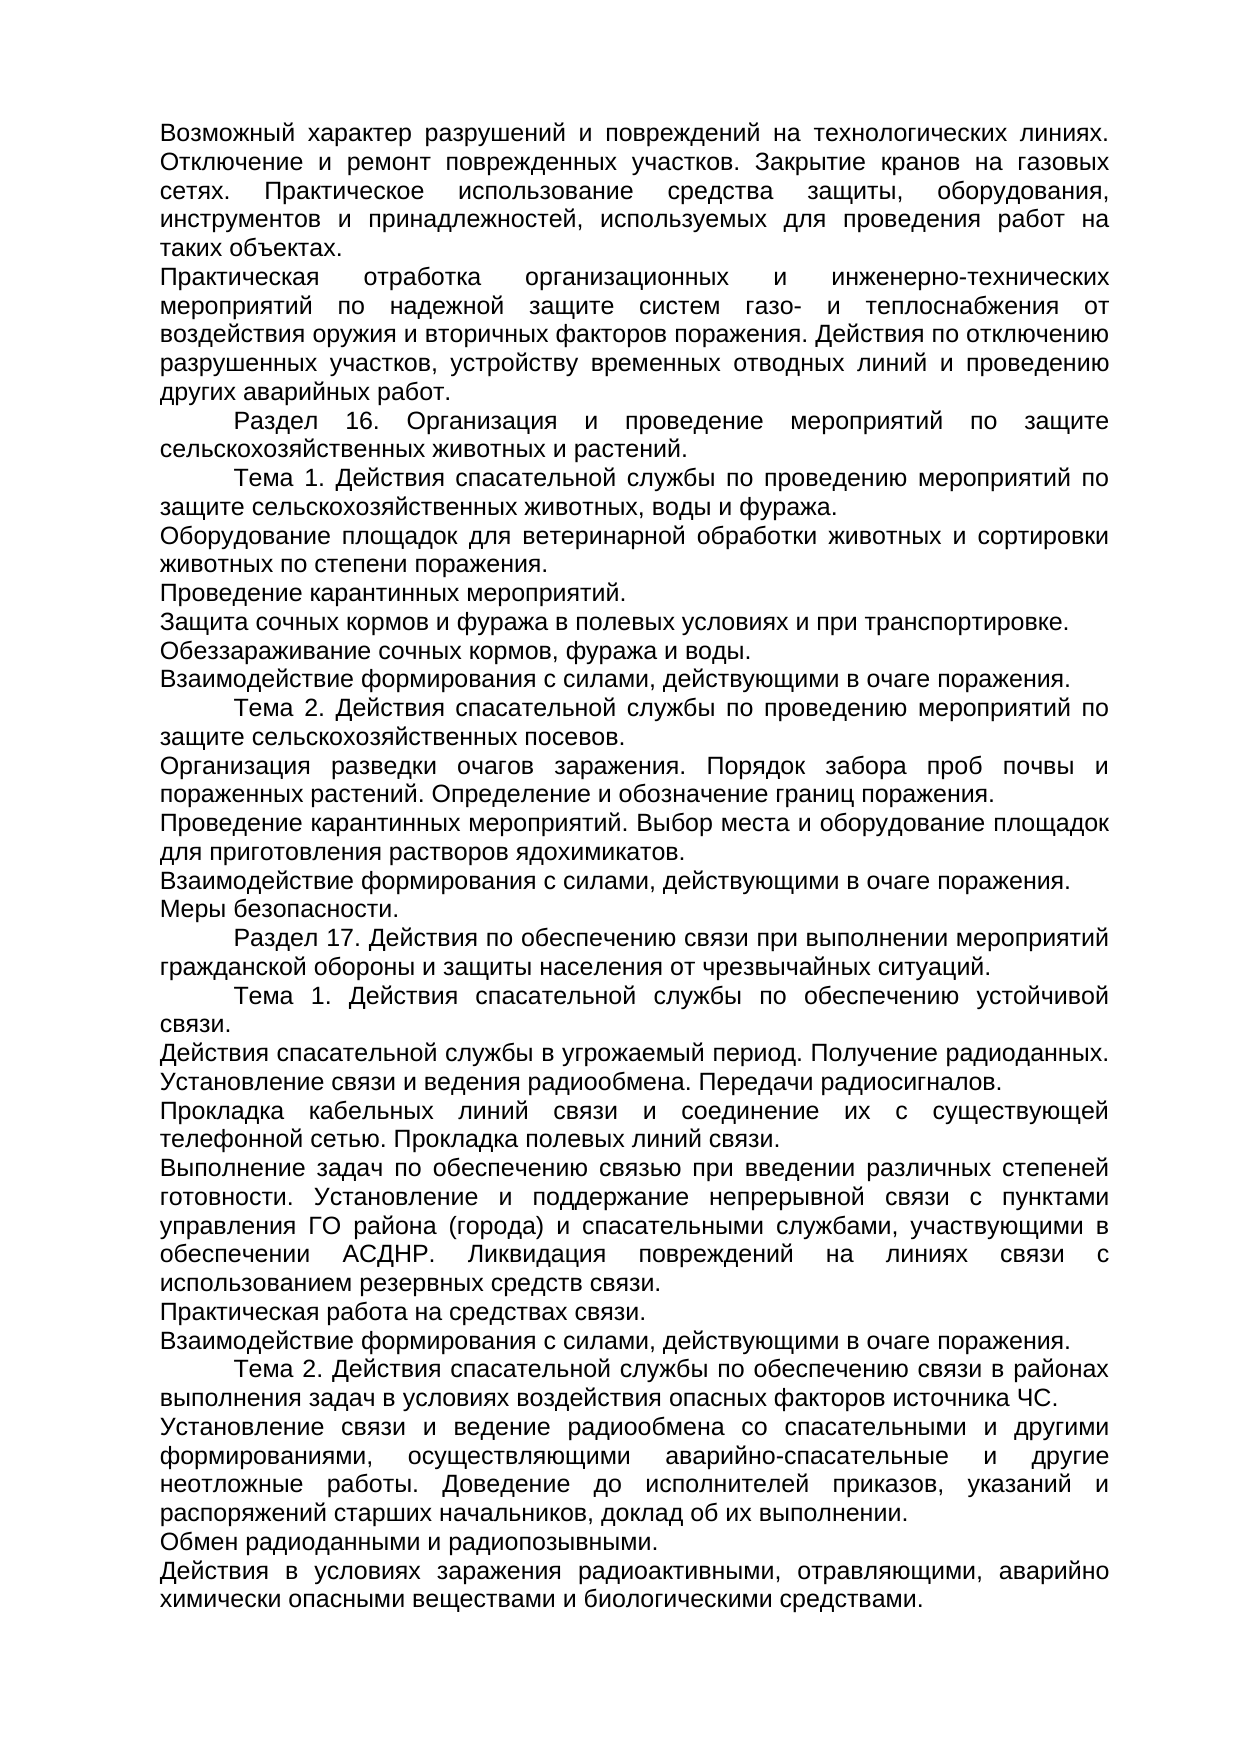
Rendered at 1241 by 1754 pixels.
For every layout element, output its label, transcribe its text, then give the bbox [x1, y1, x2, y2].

text Обеззараживание сочных кормов, фуража и воды. [159, 636, 1110, 664]
text Действия в условиях заражения радиоактивными, отравляющими, аварийно химически опасными веществами и биологическими средствами. [159, 1556, 1110, 1613]
text Раздел 16. Организация и проведение мероприятий по защите сельскохозяйственных животных и растений. [159, 406, 1110, 463]
text Действия спасательной службы в угрожаемый период. Получение радиоданных. Установление связи и ведения радиообмена. Передачи радиосигналов. [159, 1038, 1110, 1096]
text Проведение карантинных мероприятий. [159, 578, 1110, 607]
text Прокладка кабельных линий связи и соединение их с существующей телефонной сетью. Прокладка полевых линий связи. [159, 1096, 1110, 1153]
text Защита сочных кормов и фуража в полевых условиях и при транспортировке. [159, 607, 1110, 636]
text Возможный характер разрушений и повреждений на технологических линиях. Отключение и ремонт поврежденных участков. Закрытие кранов на газовых сетях. Практическое использование средства защиты, оборудования, инструментов и принадлежностей, используемых для проведения работ на таких объектах. [159, 118, 1110, 262]
text Взаимодействие формирования с силами, действующими в очаге поражения. [159, 1326, 1110, 1354]
text Взаимодействие формирования с силами, действующими в очаге поражения. [159, 664, 1110, 693]
text Установление связи и ведение радиообмена со спасательными и другими формированиями, осуществляющими аварийно-спасательные и другие неотложные работы. Доведение до исполнителей приказов, указаний и распоряжений старших начальников, доклад об их выполнении. [159, 1412, 1110, 1527]
text Проведение карантинных мероприятий. Выбор места и оборудование площадок для приготовления растворов ядохимикатов. [159, 808, 1110, 866]
text Оборудование площадок для ветеринарной обработки животных и сортировки животных по степени поражения. [159, 521, 1110, 578]
text Взаимодействие формирования с силами, действующими в очаге поражения. [159, 866, 1110, 894]
text Организация разведки очагов заражения. Порядок забора проб почвы и пораженных растений. Определение и обозначение границ поражения. [159, 751, 1110, 808]
text Тема 1. Действия спасательной службы по обеспечению устойчивой связи. [159, 981, 1110, 1038]
text Практическая отработка организационных и инженерно-технических мероприятий по надежной защите систем газо- и теплоснабжения от воздействия оружия и вторичных факторов поражения. Действия по отключению разрушенных участков, устройству временных отводных линий и проведению других аварийных работ. [159, 262, 1110, 406]
text Выполнение задач по обеспечению связью при введении различных степеней готовности. Установление и поддержание непрерывной связи с пунктами управления ГО района (города) и спасательными службами, участвующими в обеспечении АСДНР. Ликвидация повреждений на линиях связи с использованием резервных средств связи. [159, 1153, 1110, 1297]
text Практическая работа на средствах связи. [159, 1297, 1110, 1326]
text Тема 1. Действия спасательной службы по проведению мероприятий по защите сельскохозяйственных животных, воды и фуража. [159, 463, 1110, 521]
text Меры безопасности. [159, 894, 1110, 923]
text Тема 2. Действия спасательной службы по проведению мероприятий по защите сельскохозяйственных посевов. [159, 693, 1110, 751]
text Раздел 17. Действия по обеспечению связи при выполнении мероприятий гражданской обороны и защиты населения от чрезвычайных ситуаций. [159, 923, 1110, 981]
text Обмен радиоданными и радиопозывными. [159, 1527, 1110, 1556]
text Тема 2. Действия спасательной службы по обеспечению связи в районах выполнения задач в условиях воздействия опасных факторов источника ЧС. [159, 1354, 1110, 1412]
